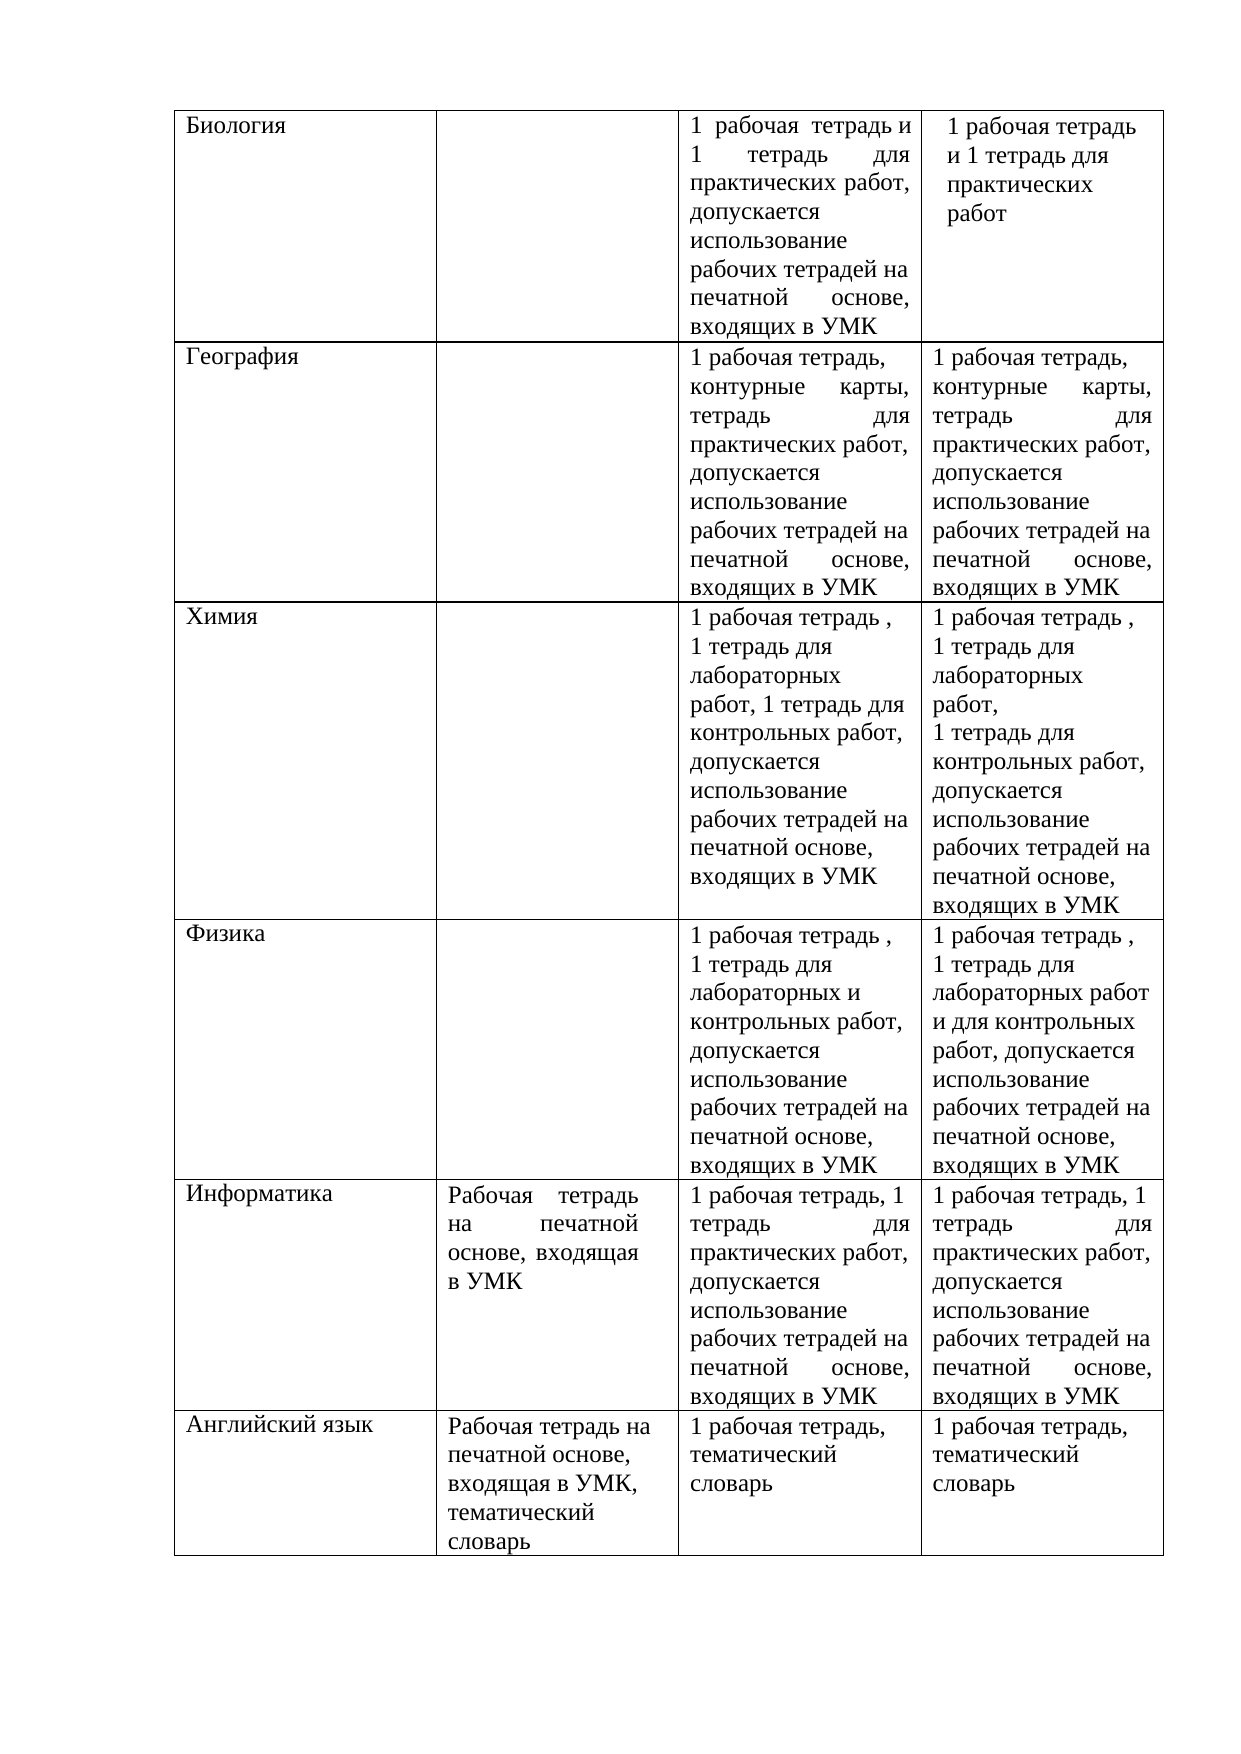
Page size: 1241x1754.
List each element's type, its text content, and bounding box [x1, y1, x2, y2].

table_cell Химия [175, 603, 436, 919]
table_cell 1 рабочая тетрадь , 1 тетрадь для лабораторных работ и для контрольных работ, допускается использование рабочих тетрадей на печатной основе, входящих в УМК [922, 920, 1163, 1179]
table_cell Рабочая тетрадь на печатной основе, входящая в УМК [437, 1180, 678, 1410]
table_cell [437, 111, 678, 341]
table_cell 1 рабочая тетрадь, 1 тетрадь для практических работ, допускается использование рабочих тетрадей на печатной основе, входящих в УМК [922, 1180, 1163, 1410]
table_cell 1 рабочая тетрадь , 1 тетрадь для лабораторных и контрольных работ, допускается использование рабочих тетрадей на печатной основе, входящих в УМК [679, 920, 921, 1179]
table_cell Биология [175, 111, 436, 341]
table_cell 1 рабочая тетрадь, тематический словарь [679, 1411, 921, 1554]
table_cell 1 рабочая тетрадь , 1 тетрадь для лабораторных работ, 1 тетрадь для контрольных работ, допускается использование рабочих тетрадей на печатной основе, входящих в УМК [679, 603, 921, 919]
table_cell [437, 343, 678, 601]
table_cell 1 рабочая тетрадь , 1 тетрадь для лабораторных работ, 1 тетрадь для контрольных работ, допускается использование рабочих тетрадей на печатной основе, входящих в УМК [922, 603, 1163, 919]
table_cell 1 рабочая тетрадь, тематический словарь [922, 1411, 1163, 1554]
table_cell 1 рабочая тетрадь и 1 тетрадь для практических работ [922, 111, 1163, 341]
table_cell Информатика [175, 1180, 436, 1410]
table_cell Физика [175, 920, 436, 1179]
table_cell Рабочая тетрадь на печатной основе, входящая в УМК, тематический словарь [437, 1411, 678, 1554]
table_cell География [175, 343, 436, 601]
table_cell Английский язык [175, 1411, 436, 1554]
table_cell 1 рабочая тетрадь и 1 тетрадь для практических работ, допускается использование рабочих тетрадей на печатной основе, входящих в УМК [679, 111, 921, 341]
table_cell 1 рабочая тетрадь, контурные карты, тетрадь для практических работ, допускается использование рабочих тетрадей на печатной основе, входящих в УМК [679, 343, 921, 601]
table_cell 1 рабочая тетрадь, 1 тетрадь для практических работ, допускается использование рабочих тетрадей на печатной основе, входящих в УМК [679, 1180, 921, 1410]
table_cell [437, 920, 678, 1179]
table_cell 1 рабочая тетрадь, контурные карты, тетрадь для практических работ, допускается использование рабочих тетрадей на печатной основе, входящих в УМК [922, 343, 1163, 601]
table_cell [437, 603, 678, 919]
